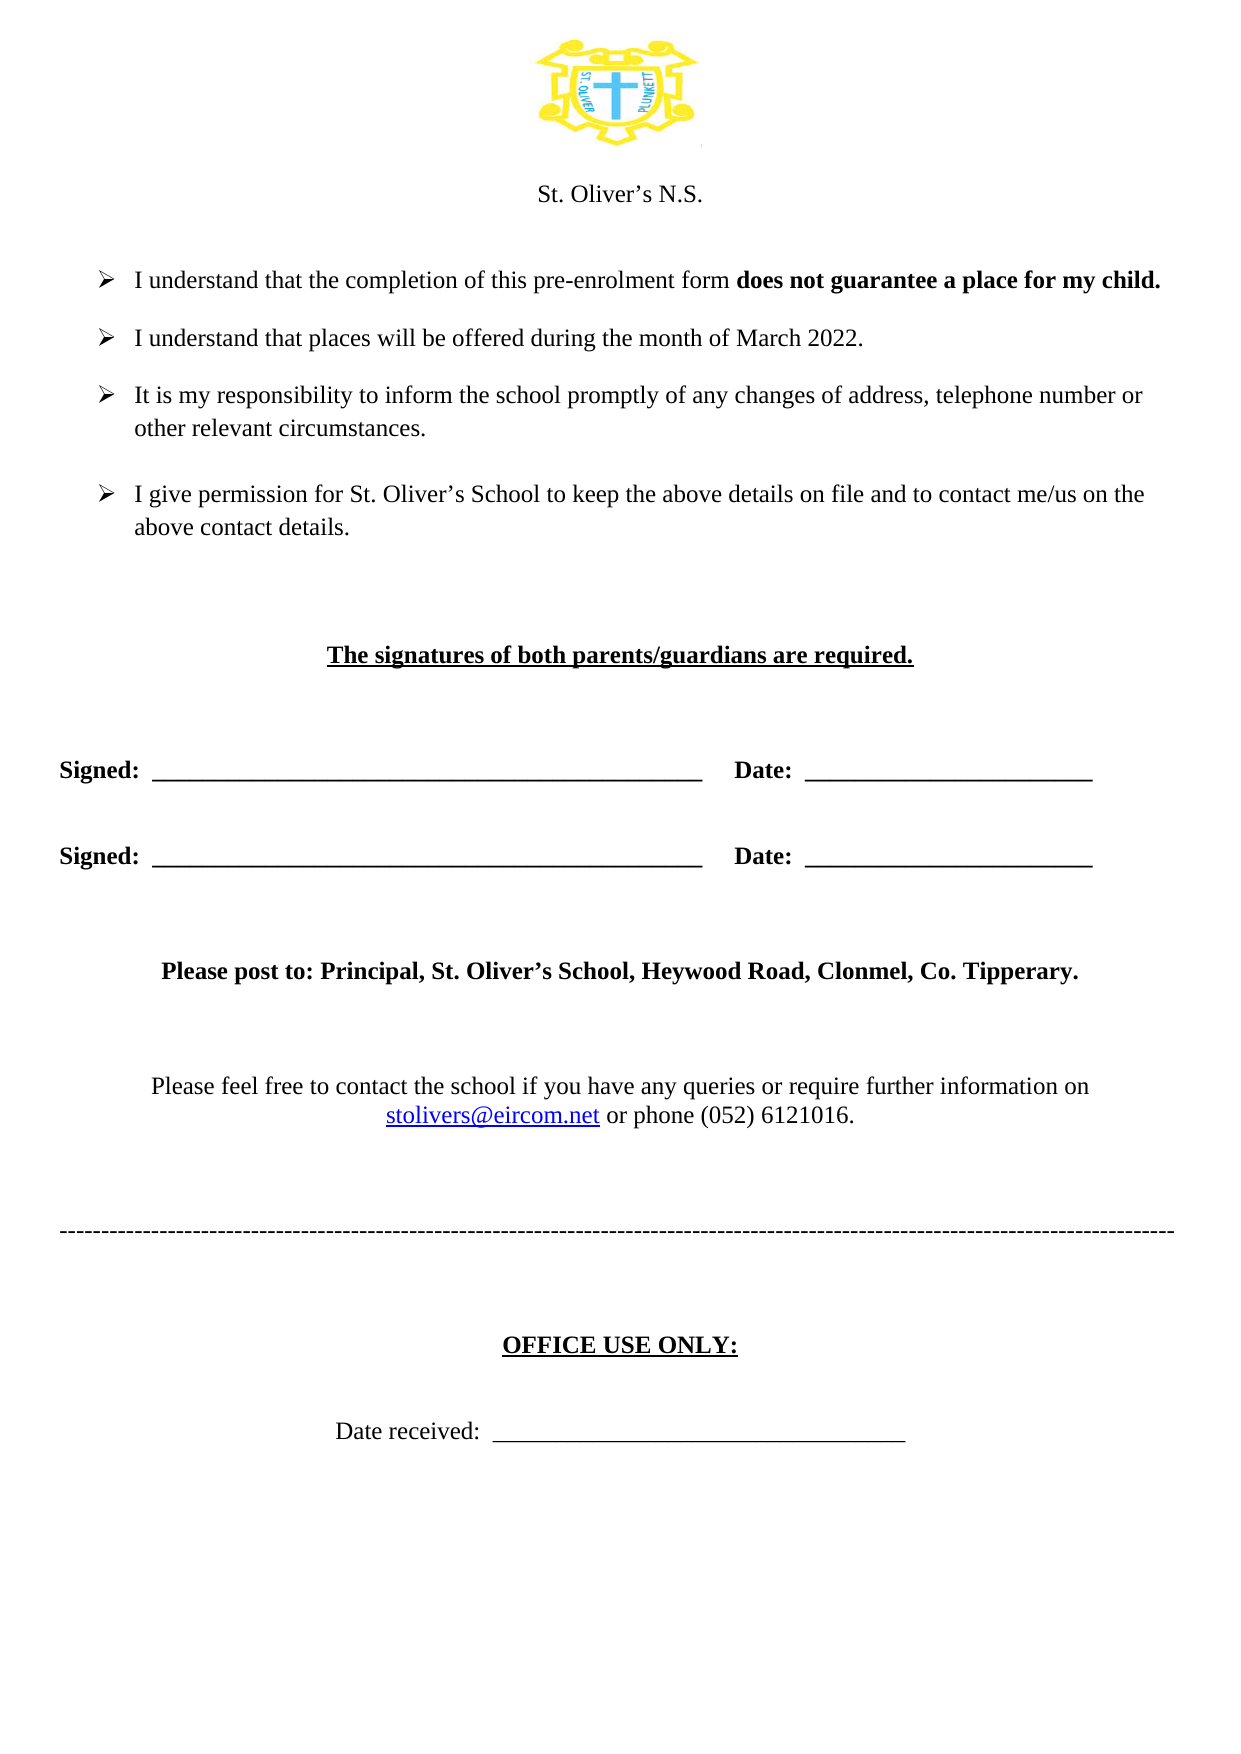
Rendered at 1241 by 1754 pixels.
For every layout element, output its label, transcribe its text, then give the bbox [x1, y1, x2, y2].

list I give permission for St. Oliver’s School to keep the above details on file and to contact me/us on the above contact details. [97, 479, 1181, 541]
text The signatures of both parents/guardians are required. [59, 640, 1181, 669]
text Please post to: Principal, St. Oliver’s School, Heywood Road, Clonmel, Co. Tipperary. [59, 956, 1181, 985]
text Please feel free to contact the school if you have any queries or require further information on [59, 1071, 1181, 1100]
text Signed: ____________________________________________ Date: _______________________ [59, 841, 1181, 870]
list I understand that places will be offered during the month of March 2022. [97, 323, 1181, 352]
text stolivers@eircom.net or phone (052) 6121016. [59, 1100, 1181, 1129]
text Date received: _________________________________ [59, 1416, 1181, 1445]
text OFFICE USE ONLY: [59, 1330, 1181, 1359]
list I understand that the completion of this pre-enrolment form does not guarantee a place for my child. [97, 265, 1181, 294]
text St. Oliver’s N.S. [59, 179, 1181, 208]
list It is my responsibility to inform the school promptly of any changes of address, telephone number or other relevant circumstances. [97, 380, 1181, 442]
text -------------------------------------------------------------------------------------------------------------------------------------- [59, 1215, 1181, 1244]
text Signed: ____________________________________________ Date: _______________________ [59, 755, 1181, 784]
picture [522, 35, 719, 151]
